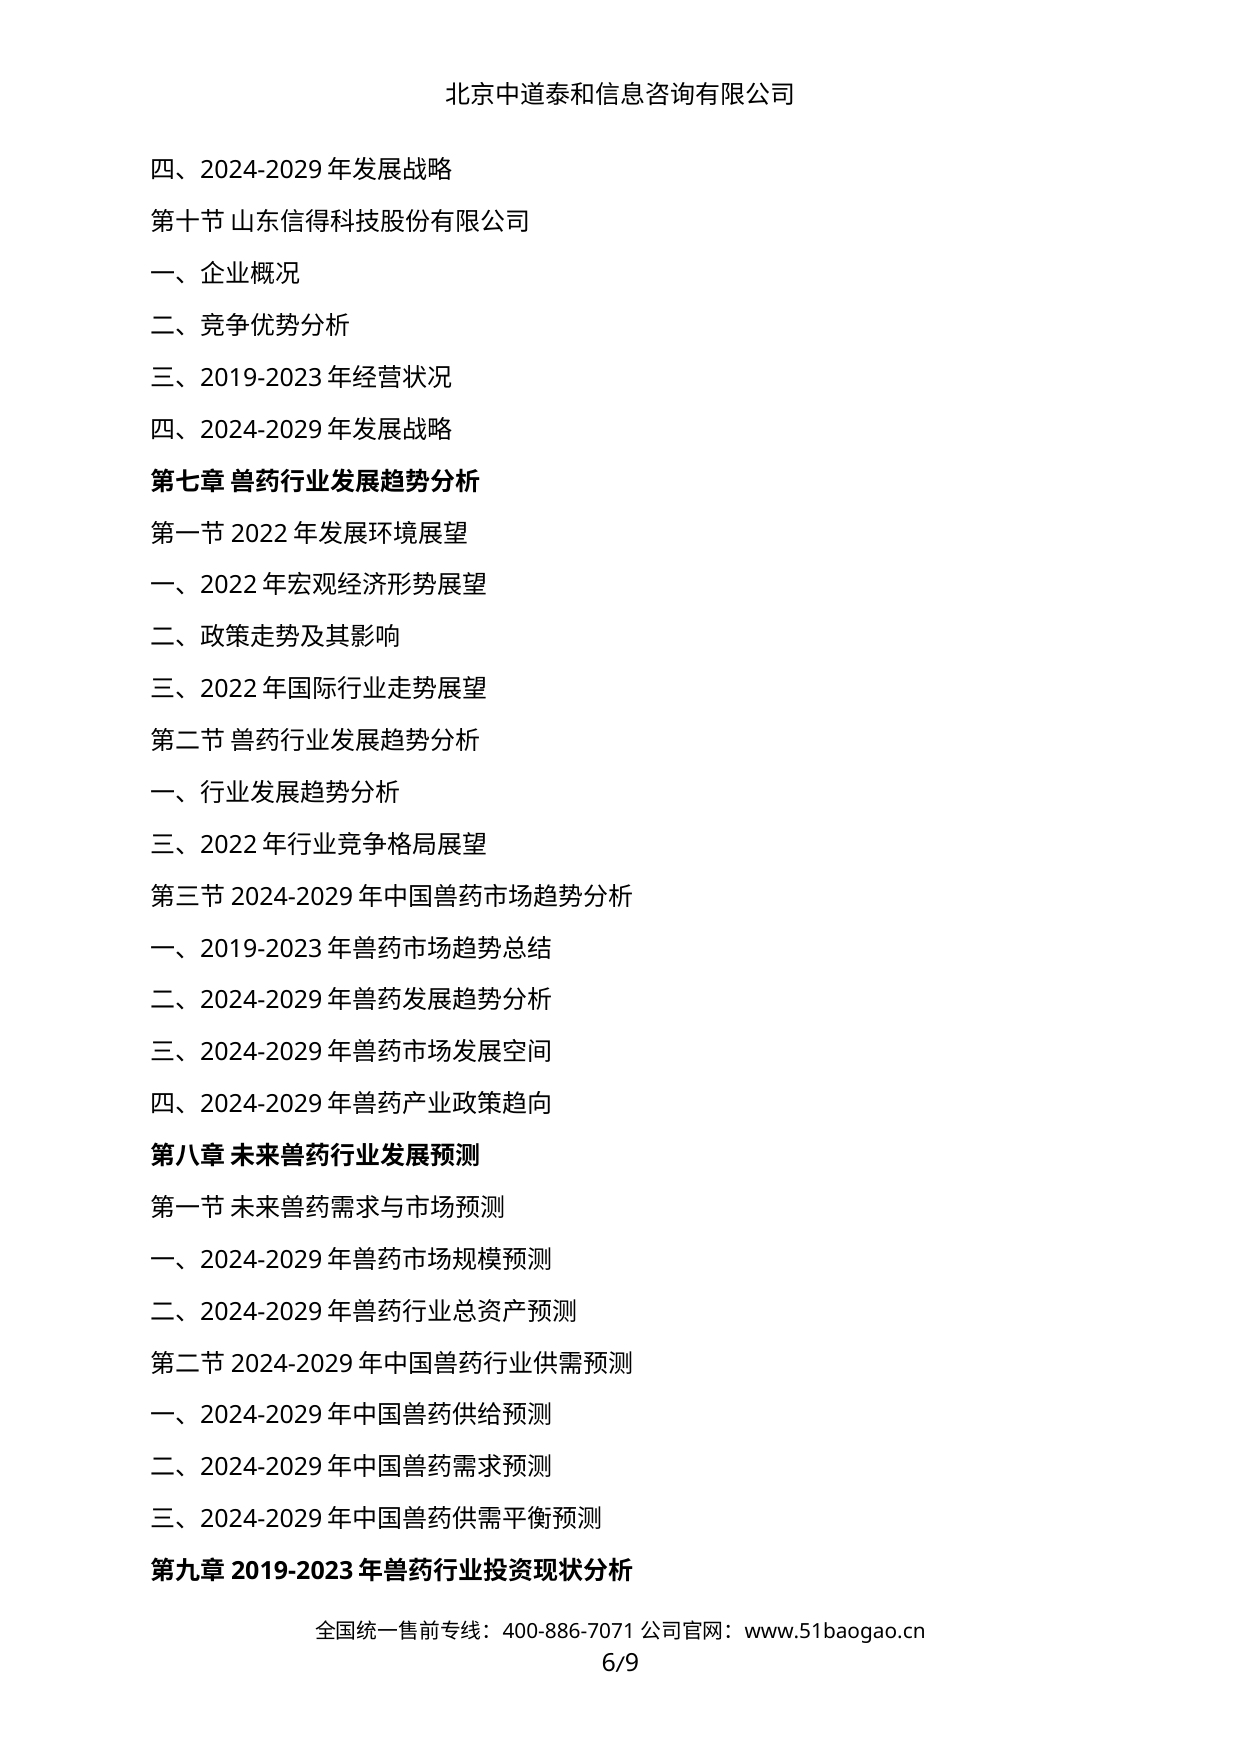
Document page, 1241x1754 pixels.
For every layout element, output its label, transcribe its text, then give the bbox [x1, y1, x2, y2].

text 二、2024-2029年兽药行业总资产预测 [150, 1291, 1090, 1327]
text 第三节 2024-2029年中国兽药市场趋势分析 [150, 876, 1090, 912]
text 一、2019-2023年兽药市场趋势总结 [150, 928, 1090, 964]
text 三、2019-2023年经营状况 [150, 357, 1090, 394]
text 二、2024-2029年中国兽药需求预测 [150, 1447, 1090, 1483]
text 第二节 2024-2029年中国兽药行业供需预测 [150, 1343, 1090, 1379]
text 一、2024-2029年中国兽药供给预测 [150, 1395, 1090, 1431]
text 三、2024-2029年中国兽药供需平衡预测 [150, 1499, 1090, 1535]
text 四、2024-2029年兽药产业政策趋向 [150, 1084, 1090, 1120]
text 第八章 未来兽药行业发展预测 [150, 1136, 1090, 1172]
text 三、2022年国际行业走势展望 [150, 669, 1090, 705]
text 三、2024-2029年兽药市场发展空间 [150, 1032, 1090, 1068]
text 一、行业发展趋势分析 [150, 772, 1090, 809]
text 第九章 2019-2023年兽药行业投资现状分析 [150, 1551, 1090, 1587]
text 四、2024-2029年发展战略 [150, 150, 1090, 186]
text 二、政策走势及其影响 [150, 617, 1090, 653]
text 四、2024-2029年发展战略 [150, 409, 1090, 446]
text 第十节 山东信得科技股份有限公司 [150, 202, 1090, 238]
text 第一节 未来兽药需求与市场预测 [150, 1187, 1090, 1224]
text 一、企业概况 [150, 254, 1090, 290]
text 第二节 兽药行业发展趋势分析 [150, 721, 1090, 757]
text 二、竞争优势分析 [150, 306, 1090, 342]
text 三、2022年行业竞争格局展望 [150, 824, 1090, 861]
text 第一节 2022年发展环境展望 [150, 513, 1090, 549]
text 一、2022年宏观经济形势展望 [150, 565, 1090, 601]
text 二、2024-2029年兽药发展趋势分析 [150, 980, 1090, 1016]
text 第七章 兽药行业发展趋势分析 [150, 461, 1090, 497]
text 一、2024-2029年兽药市场规模预测 [150, 1239, 1090, 1276]
